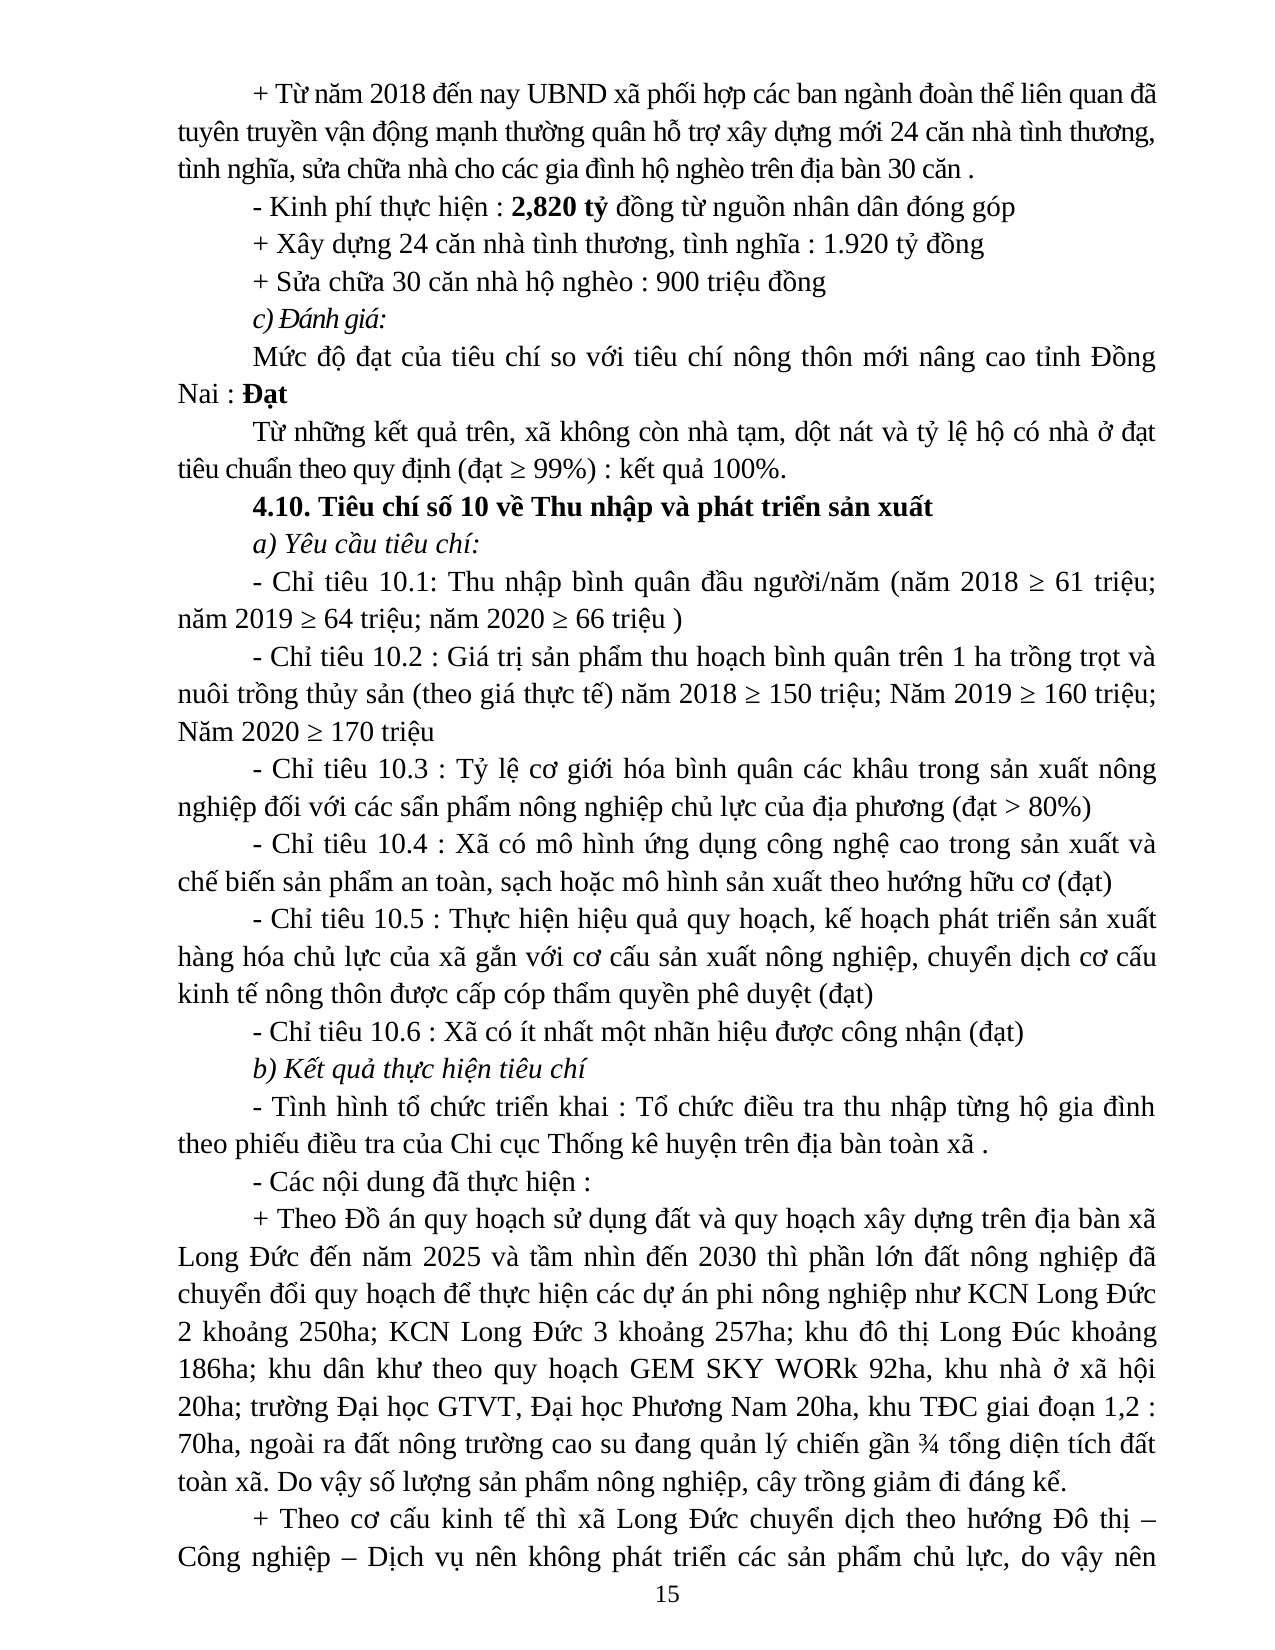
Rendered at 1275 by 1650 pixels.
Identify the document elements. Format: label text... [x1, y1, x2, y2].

text + Từ năm 2018 đến nay UBND xã phối hợp các ban ngành đoàn thể liên quan đã tuyên truyền vận động mạnh thường quân hỗ trợ xây dựng mới 24 căn nhà tình thương, tình nghĩa, sửa chữa nhà cho các gia đình hộ nghèo trên địa bàn 30 căn . [177, 74, 1157, 186]
text c) Đánh giá: [177, 299, 1157, 336]
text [177, 1499, 1157, 1574]
text + Xây dựng 24 căn nhà tình thương, tình nghĩa : 1.920 tỷ đồng [177, 224, 1157, 261]
text - Tình hình tổ chức triển khai : Tổ chức điều tra thu nhập từng hộ gia đình theo phiếu điều tra của Chi cục Thống kê huyện trên địa bàn toàn xã . [177, 1086, 1157, 1161]
text Mức độ đạt của tiêu chí so với tiêu chí nông thôn mới nâng cao tỉnh Đồng Nai : Đạt [177, 336, 1157, 411]
text - Chỉ tiêu 10.5 : Thực hiện hiệu quả quy hoạch, kế hoạch phát triển sản xuất hàng hóa chủ lực của xã gắn với cơ cấu sản xuất nông nghiệp, chuyển dịch cơ cấu kinh tế nông thôn được cấp cóp thẩm quyền phê duyệt (đạt) [177, 899, 1157, 1011]
text - Các nội dung đã thực hiện : [177, 1161, 1157, 1199]
text b) Kết quả thực hiện tiêu chí [177, 1049, 1157, 1086]
text a) Yêu cầu tiêu chí: [177, 524, 1157, 561]
text - Chỉ tiêu 10.4 : Xã có mô hình ứng dụng công nghệ cao trong sản xuất và chế biến sản phẩm an toàn, sạch hoặc mô hình sản xuất theo hướng hữu cơ (đạt) [177, 824, 1157, 899]
text - Kinh phí thực hiện : 2,820 tỷ đồng từ nguồn nhân dân đóng góp [177, 186, 1157, 224]
text - Chỉ tiêu 10.1: Thu nhập bình quân đầu người/năm (năm 2018 ≥ 61 triệu; năm 2019 ≥ 64 triệu; năm 2020 ≥ 66 triệu ) [177, 561, 1157, 636]
text + Sửa chữa 30 căn nhà hộ nghèo : 900 triệu đồng [177, 261, 1157, 299]
text - Chỉ tiêu 10.2 : Giá trị sản phẩm thu hoạch bình quân trên 1 ha trồng trọt và nuôi trồng thủy sản (theo giá thực tế) năm 2018 ≥ 150 triệu; Năm 2019 ≥ 160 triệu; Năm 2020 ≥ 170 triệu [177, 636, 1157, 749]
text + Theo Đồ án quy hoạch sử dụng đất và quy hoạch xây dựng trên địa bàn xã Long Đức đến năm 2025 và tầm nhìn đến 2030 thì phần lớn đất nông nghiệp đã chuyển đổi quy hoạch để thực hiện các dự án phi nông nghiệp như KCN Long Đức 2 khoảng 250ha; KCN Long Đức 3 khoảng 257ha; khu đô thị Long Đúc khoảng 186ha; khu dân khư theo quy hoạch GEM SKY WORk 92ha, khu nhà ở xã hội 20ha; trường Đại học GTVT, Đại học Phương Nam 20ha, khu TĐC giai đoạn 1,2 : 70ha, ngoài ra đất nông trường cao su đang quản lý chiến gần ¾ tổng diện tích đất toàn xã. Do vậy số lượng sản phẩm nông nghiệp, cây trồng giảm đi đáng kể. [177, 1199, 1157, 1499]
text 4.10. Tiêu chí số 10 về Thu nhập và phát triển sản xuất [177, 486, 1157, 524]
text - Chỉ tiêu 10.3 : Tỷ lệ cơ giới hóa bình quân các khâu trong sản xuất nông nghiệp đối với các sẩn phẩm nông nghiệp chủ lực của địa phương (đạt > 80%) [177, 749, 1157, 824]
text - Chỉ tiêu 10.6 : Xã có ít nhất một nhãn hiệu được công nhận (đạt) [177, 1011, 1157, 1049]
text Từ những kết quả trên, xã không còn nhà tạm, dột nát và tỷ lệ hộ có nhà ở đạt tiêu chuẩn theo quy định (đạt ≥ 99%) : kết quả 100%. [177, 411, 1157, 486]
